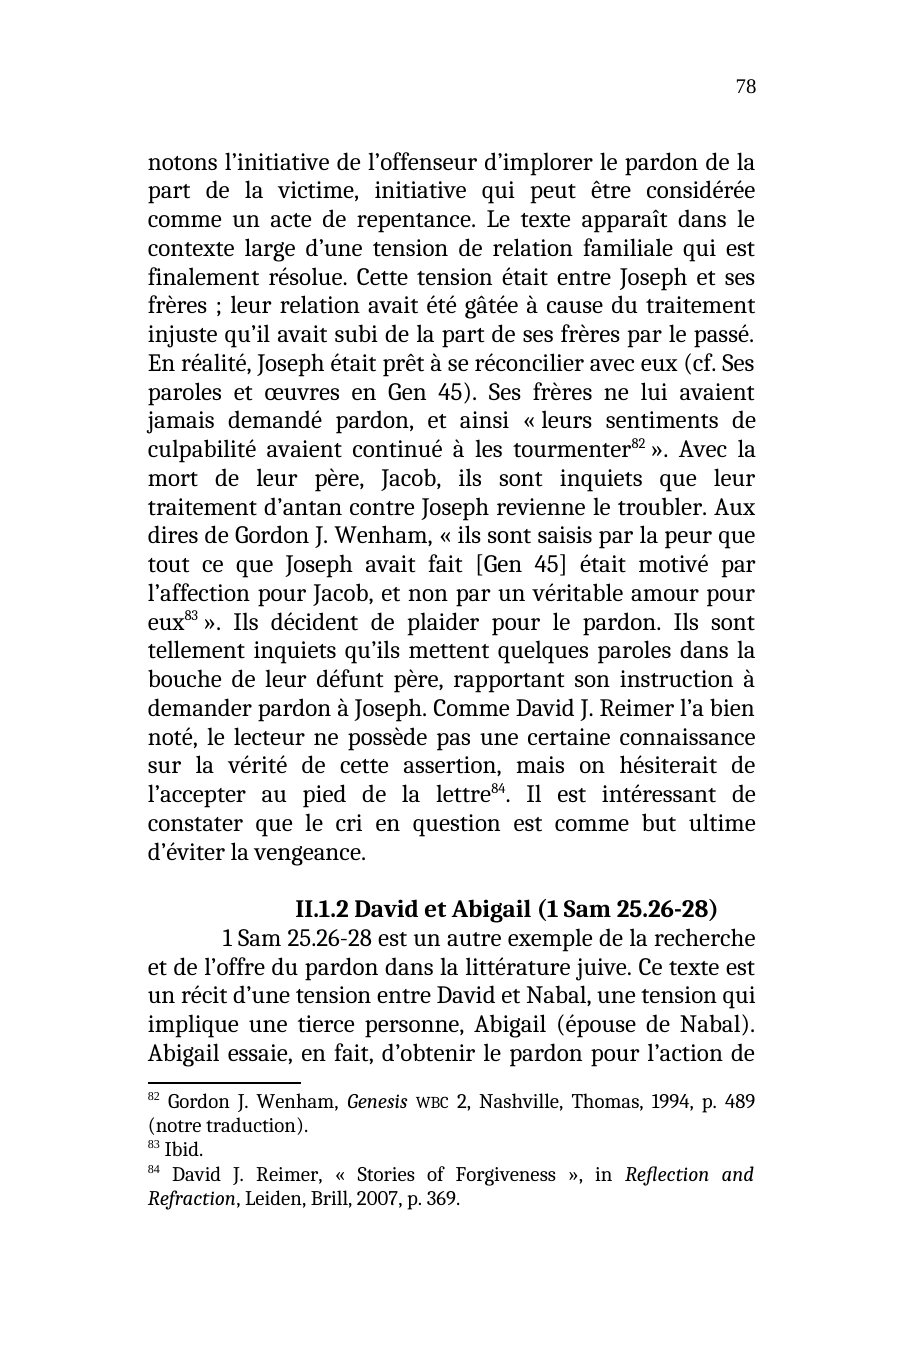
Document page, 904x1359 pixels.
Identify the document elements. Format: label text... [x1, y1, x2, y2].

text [148, 924, 756, 1068]
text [148, 148, 756, 866]
text II.1.2 David et Abigail (1 Sam 25.26-28) [148, 895, 756, 924]
